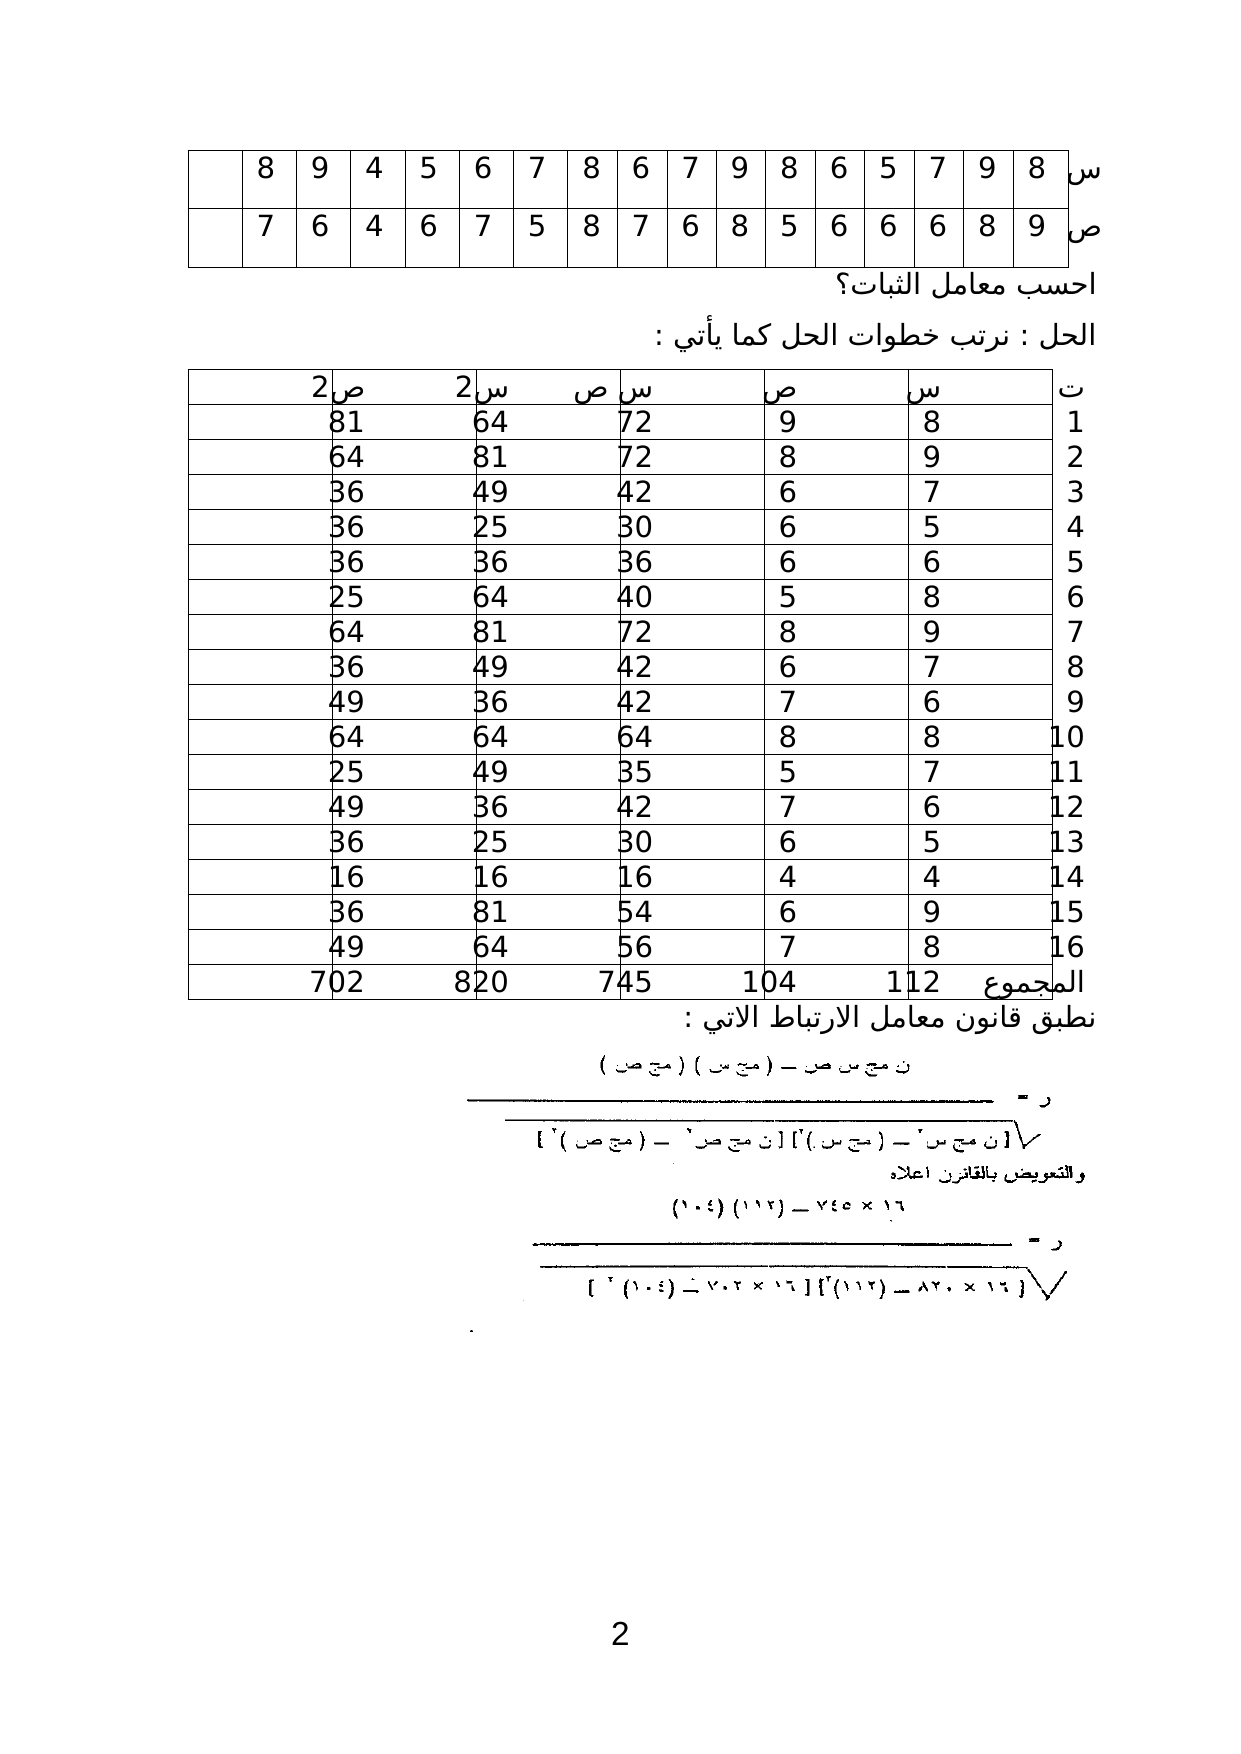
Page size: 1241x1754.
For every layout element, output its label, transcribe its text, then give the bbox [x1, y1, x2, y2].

table_cell 8 [621, 615, 764, 649]
table_cell 25 [189, 580, 332, 614]
table_cell 10 [909, 720, 1052, 754]
table_header س2 [333, 370, 476, 404]
table_cell 5 [765, 825, 908, 859]
table_cell 6 [765, 685, 908, 719]
table_cell 64 [189, 615, 332, 649]
table_cell 81 [333, 615, 476, 649]
table_cell 6 [766, 209, 815, 267]
table_cell 64 [333, 405, 476, 439]
table_cell 112 [765, 965, 908, 999]
table_cell 16 [909, 930, 1052, 964]
table_cell 16 [189, 860, 332, 894]
table_cell 30 [477, 510, 620, 544]
table_cell 7 [189, 209, 242, 267]
table_cell 36 [189, 510, 332, 544]
table_cell 7 [621, 790, 764, 824]
table_cell 6 [621, 475, 764, 509]
table_cell 8 [514, 209, 567, 267]
table_cell 64 [333, 720, 476, 754]
text نطبق قانون معامل الارتباط الاتي : [187, 1000, 1097, 1034]
table_cell 6 [621, 510, 764, 544]
table_cell 5 [909, 545, 1052, 579]
table_cell 36 [189, 895, 332, 929]
table_cell 8 [514, 151, 567, 208]
text الحل : نرتب خطوات الحل كما يأتي : [187, 318, 1097, 352]
table_cell 9 [909, 685, 1052, 719]
table_cell 42 [477, 790, 620, 824]
table_cell 9 [765, 895, 908, 929]
table_cell 25 [189, 755, 332, 789]
table_cell 6 [909, 580, 1052, 614]
table_cell 15 [909, 895, 1052, 929]
table_cell 4 [621, 860, 764, 894]
table_cell 6 [568, 151, 617, 208]
table_cell 6 [766, 151, 815, 208]
table_cell 4 [297, 151, 350, 208]
table_cell المجموع [909, 965, 1052, 999]
text احسب معامل الثبات؟ [187, 268, 1097, 302]
table_cell 8 [915, 209, 963, 267]
table_cell 36 [189, 475, 332, 509]
table_cell 2 [909, 440, 1052, 474]
table_header ص [621, 370, 764, 404]
table_cell 5 [765, 510, 908, 544]
table_cell 42 [477, 650, 620, 684]
table_cell 8 [964, 151, 1013, 208]
table_cell 49 [189, 930, 332, 964]
table_cell 820 [333, 965, 476, 999]
table_cell 72 [477, 615, 620, 649]
table_cell 64 [333, 580, 476, 614]
table_cell ص [1014, 209, 1068, 267]
table_cell 49 [189, 790, 332, 824]
table_cell 72 [477, 405, 620, 439]
table_header ص2 [189, 370, 332, 404]
table_cell 9 [668, 151, 716, 208]
table_cell 5 [351, 151, 405, 208]
table_cell 35 [477, 755, 620, 789]
table_cell 9 [621, 405, 764, 439]
table_cell 7 [865, 151, 914, 208]
table_cell 81 [333, 440, 476, 474]
table_cell 8 [765, 405, 908, 439]
table_cell 36 [189, 650, 332, 684]
table_cell 7 [765, 755, 908, 789]
table_cell 6 [621, 895, 764, 929]
table_cell 745 [477, 965, 620, 999]
table_cell 6 [621, 825, 764, 859]
table_cell 7 [406, 209, 459, 267]
table_cell 6 [406, 151, 459, 208]
table_cell 9 [915, 151, 963, 208]
table_cell 8 [765, 720, 908, 754]
table_header س ص [477, 370, 620, 404]
table_cell 8 [621, 720, 764, 754]
table_cell 36 [189, 545, 332, 579]
table_cell 6 [765, 545, 908, 579]
table_cell 4 [765, 860, 908, 894]
table_cell س [1014, 151, 1068, 208]
table_cell 14 [909, 860, 1052, 894]
table_cell 36 [333, 790, 476, 824]
table_cell 1 [909, 405, 1052, 439]
table_cell 64 [333, 930, 476, 964]
table_cell 8 [717, 151, 765, 208]
table_cell 8 [621, 440, 764, 474]
table_cell 8 [909, 650, 1052, 684]
table_cell 36 [477, 545, 620, 579]
table_cell 40 [477, 580, 620, 614]
table_cell 81 [189, 405, 332, 439]
table_cell 6 [765, 790, 908, 824]
table_cell 56 [477, 930, 620, 964]
table_cell 9 [243, 151, 296, 208]
table_cell 5 [816, 151, 864, 208]
table_cell 64 [189, 440, 332, 474]
table_cell 9 [765, 615, 908, 649]
table_cell 49 [333, 755, 476, 789]
table_cell 25 [333, 825, 476, 859]
table_cell 7 [618, 151, 667, 208]
table_header س [765, 370, 908, 404]
table_cell 7 [765, 650, 908, 684]
table_cell 42 [477, 685, 620, 719]
table_cell 6 [351, 209, 405, 267]
table_cell 3 [909, 475, 1052, 509]
table_header ت [909, 370, 1052, 404]
table_cell 6 [618, 209, 667, 267]
table_cell 7 [621, 930, 764, 964]
table_cell 72 [477, 440, 620, 474]
table_cell 81 [333, 895, 476, 929]
table_cell 702 [189, 965, 332, 999]
table_cell 25 [333, 510, 476, 544]
table_cell 64 [477, 720, 620, 754]
table_cell 5 [460, 209, 513, 267]
table_cell 6 [243, 209, 296, 267]
table_cell 11 [909, 755, 1052, 789]
table_cell 49 [333, 475, 476, 509]
table_cell 42 [477, 475, 620, 509]
table_cell 36 [333, 685, 476, 719]
table_cell 5 [621, 580, 764, 614]
table_cell 104 [621, 965, 764, 999]
table_cell 6 [621, 650, 764, 684]
table_cell 16 [333, 860, 476, 894]
table_cell 9 [765, 440, 908, 474]
table_cell 7 [765, 475, 908, 509]
table_cell 7 [460, 151, 513, 208]
table_cell 49 [189, 685, 332, 719]
table_cell 64 [189, 720, 332, 754]
table_cell 16 [477, 860, 620, 894]
table_cell 5 [717, 209, 765, 267]
table_cell 36 [333, 545, 476, 579]
table_cell 36 [189, 825, 332, 859]
table_cell 9 [964, 209, 1013, 267]
table_cell 49 [333, 650, 476, 684]
table_cell 8 [189, 151, 242, 208]
table_cell 12 [909, 790, 1052, 824]
table_cell 6 [621, 545, 764, 579]
table_cell 13 [909, 825, 1052, 859]
table_cell 8 [765, 930, 908, 964]
table_cell 6 [865, 209, 914, 267]
table_cell 8 [668, 209, 716, 267]
table_cell 54 [477, 895, 620, 929]
table_cell 7 [568, 209, 617, 267]
table_cell 8 [765, 580, 908, 614]
table_cell 4 [909, 510, 1052, 544]
table_cell 5 [621, 755, 764, 789]
table_cell 30 [477, 825, 620, 859]
table_cell 4 [297, 209, 350, 267]
table_cell 7 [621, 685, 764, 719]
table_cell 6 [816, 209, 864, 267]
table_cell 7 [909, 615, 1052, 649]
